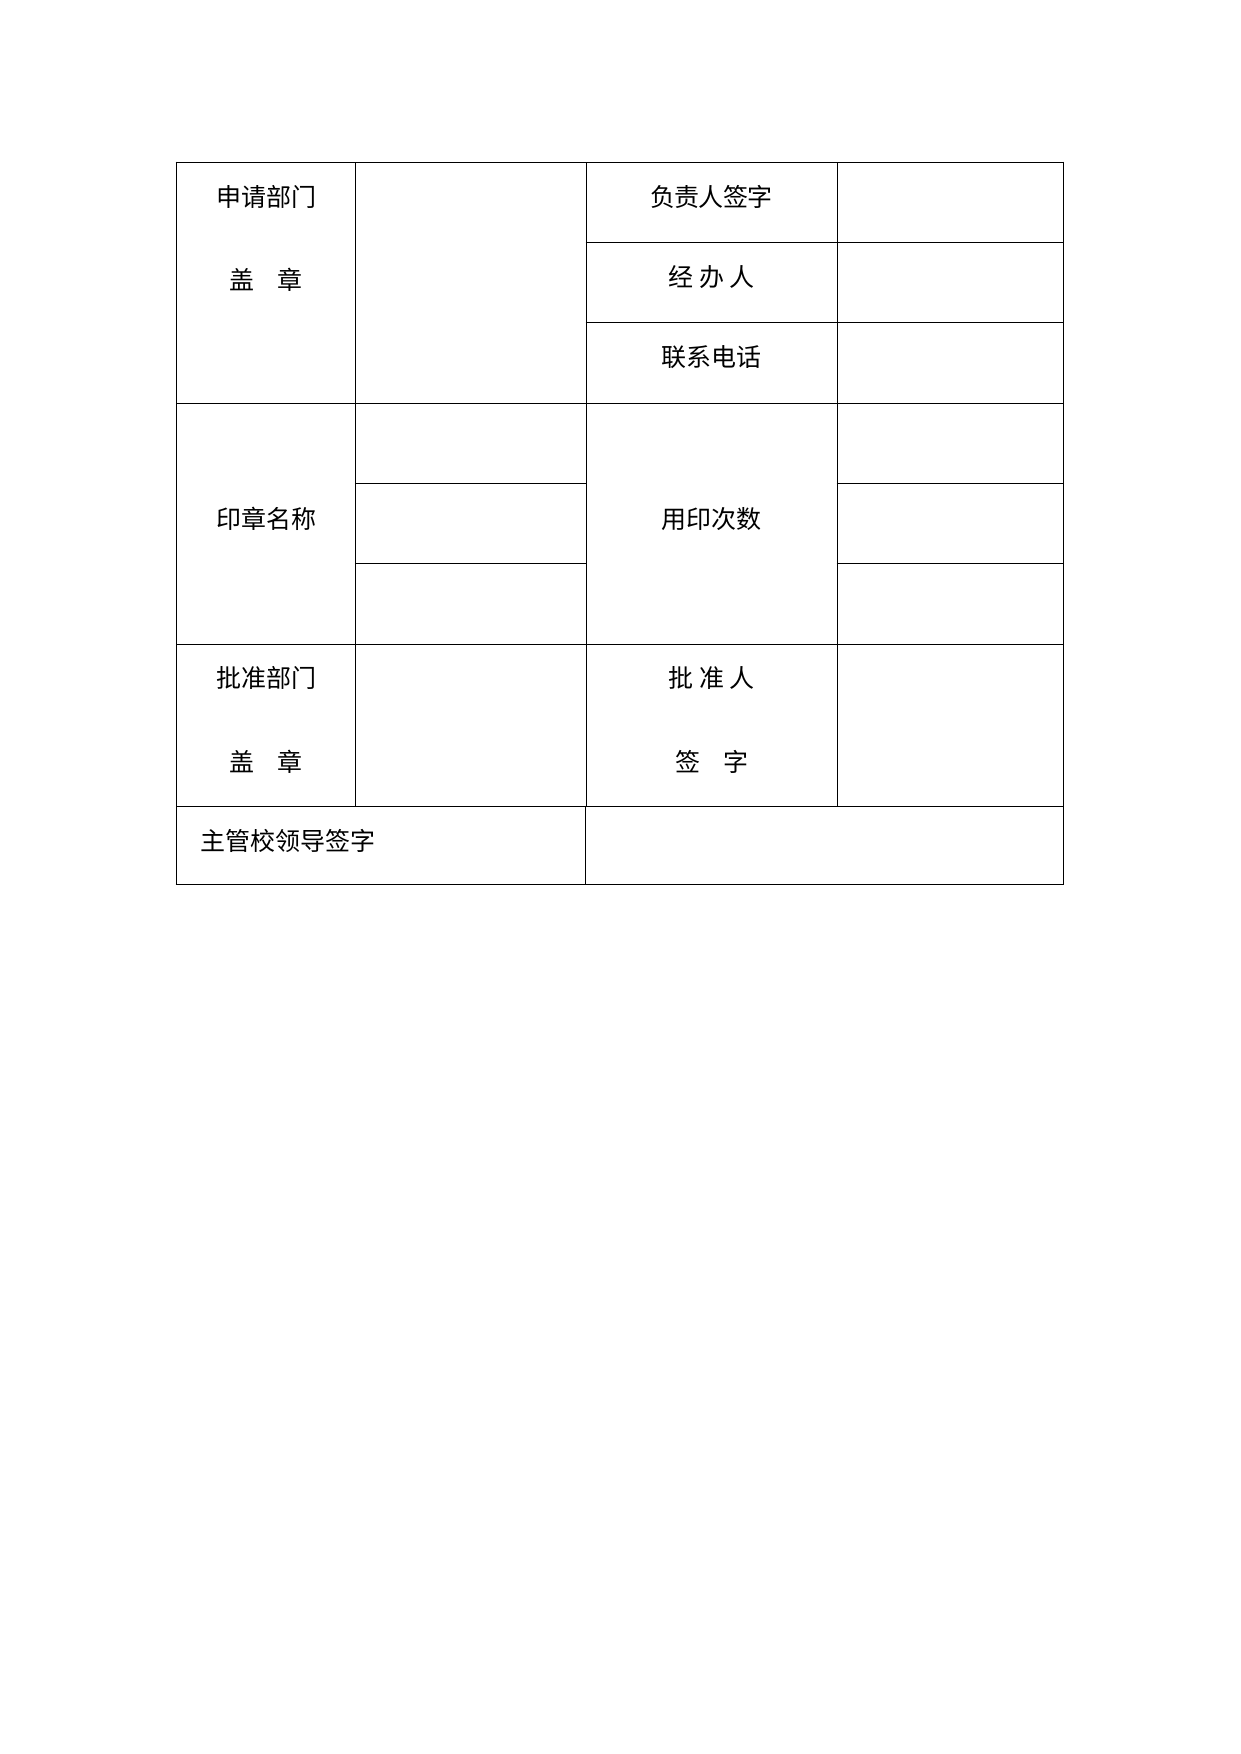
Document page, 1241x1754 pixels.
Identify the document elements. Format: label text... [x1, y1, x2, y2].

table_cell 用印次数 [587, 404, 837, 643]
table_cell [356, 645, 586, 806]
table_cell [356, 484, 586, 563]
table_cell 经 办 人 [587, 243, 837, 322]
table_cell [838, 323, 1063, 402]
table_cell 批 准 人 签 字 [587, 645, 837, 806]
table_cell 主管校领导签字 [177, 807, 585, 884]
table_cell [356, 564, 586, 643]
table_cell [838, 484, 1063, 563]
table_cell 印章名称 [177, 404, 355, 643]
table_cell 负责人签字 [587, 163, 837, 242]
table_cell 联系电话 [587, 323, 837, 402]
table_cell [586, 807, 1063, 884]
table_cell [838, 404, 1063, 483]
table_cell [838, 564, 1063, 643]
table_cell [838, 645, 1063, 806]
table_cell [838, 243, 1063, 322]
table_cell 申请部门 盖 章 [177, 163, 355, 402]
table_cell 批准部门 盖 章 [177, 645, 355, 806]
table_cell [356, 163, 586, 402]
table_cell [356, 404, 586, 483]
table_cell [838, 163, 1063, 242]
